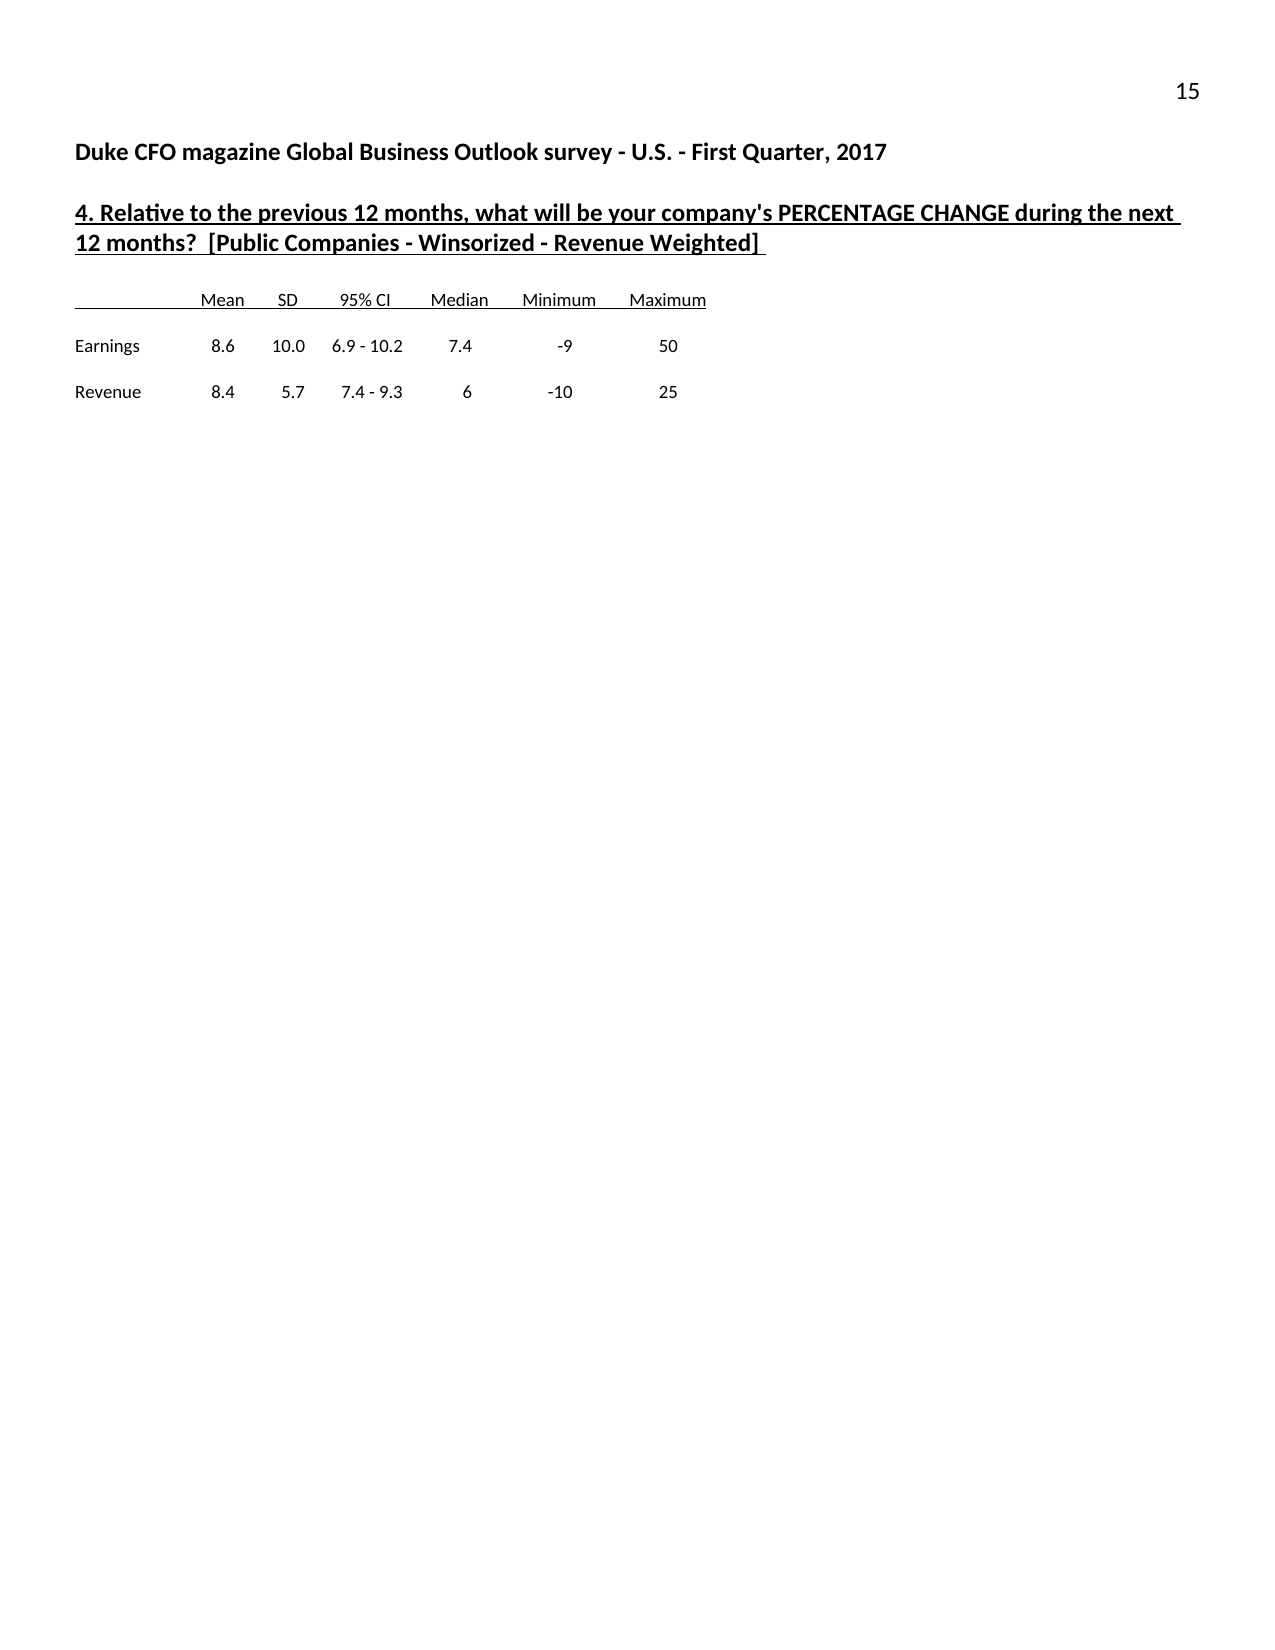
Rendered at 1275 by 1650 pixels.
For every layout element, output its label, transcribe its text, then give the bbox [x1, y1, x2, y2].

text Revenue 8.4 5.7 7.4 - 9.3 6 -10 25 [75, 380, 1200, 403]
text 4. Relative to the previous 12 months, what will be your company's PERCENTAGE CHANGE during the next 12 months? [Public Companies - Winsorized - Revenue Weighted] [75, 197, 1200, 258]
text Earnings 8.6 10.0 6.9 - 10.2 7.4 -9 50 [75, 334, 1200, 357]
text Mean SD 95% CI Median Minimum Maximum [75, 289, 1200, 312]
text Duke CFO magazine Global Business Outlook survey - U.S. - First Quarter, 2017 [75, 136, 1200, 167]
text 15 [75, 75, 1200, 106]
